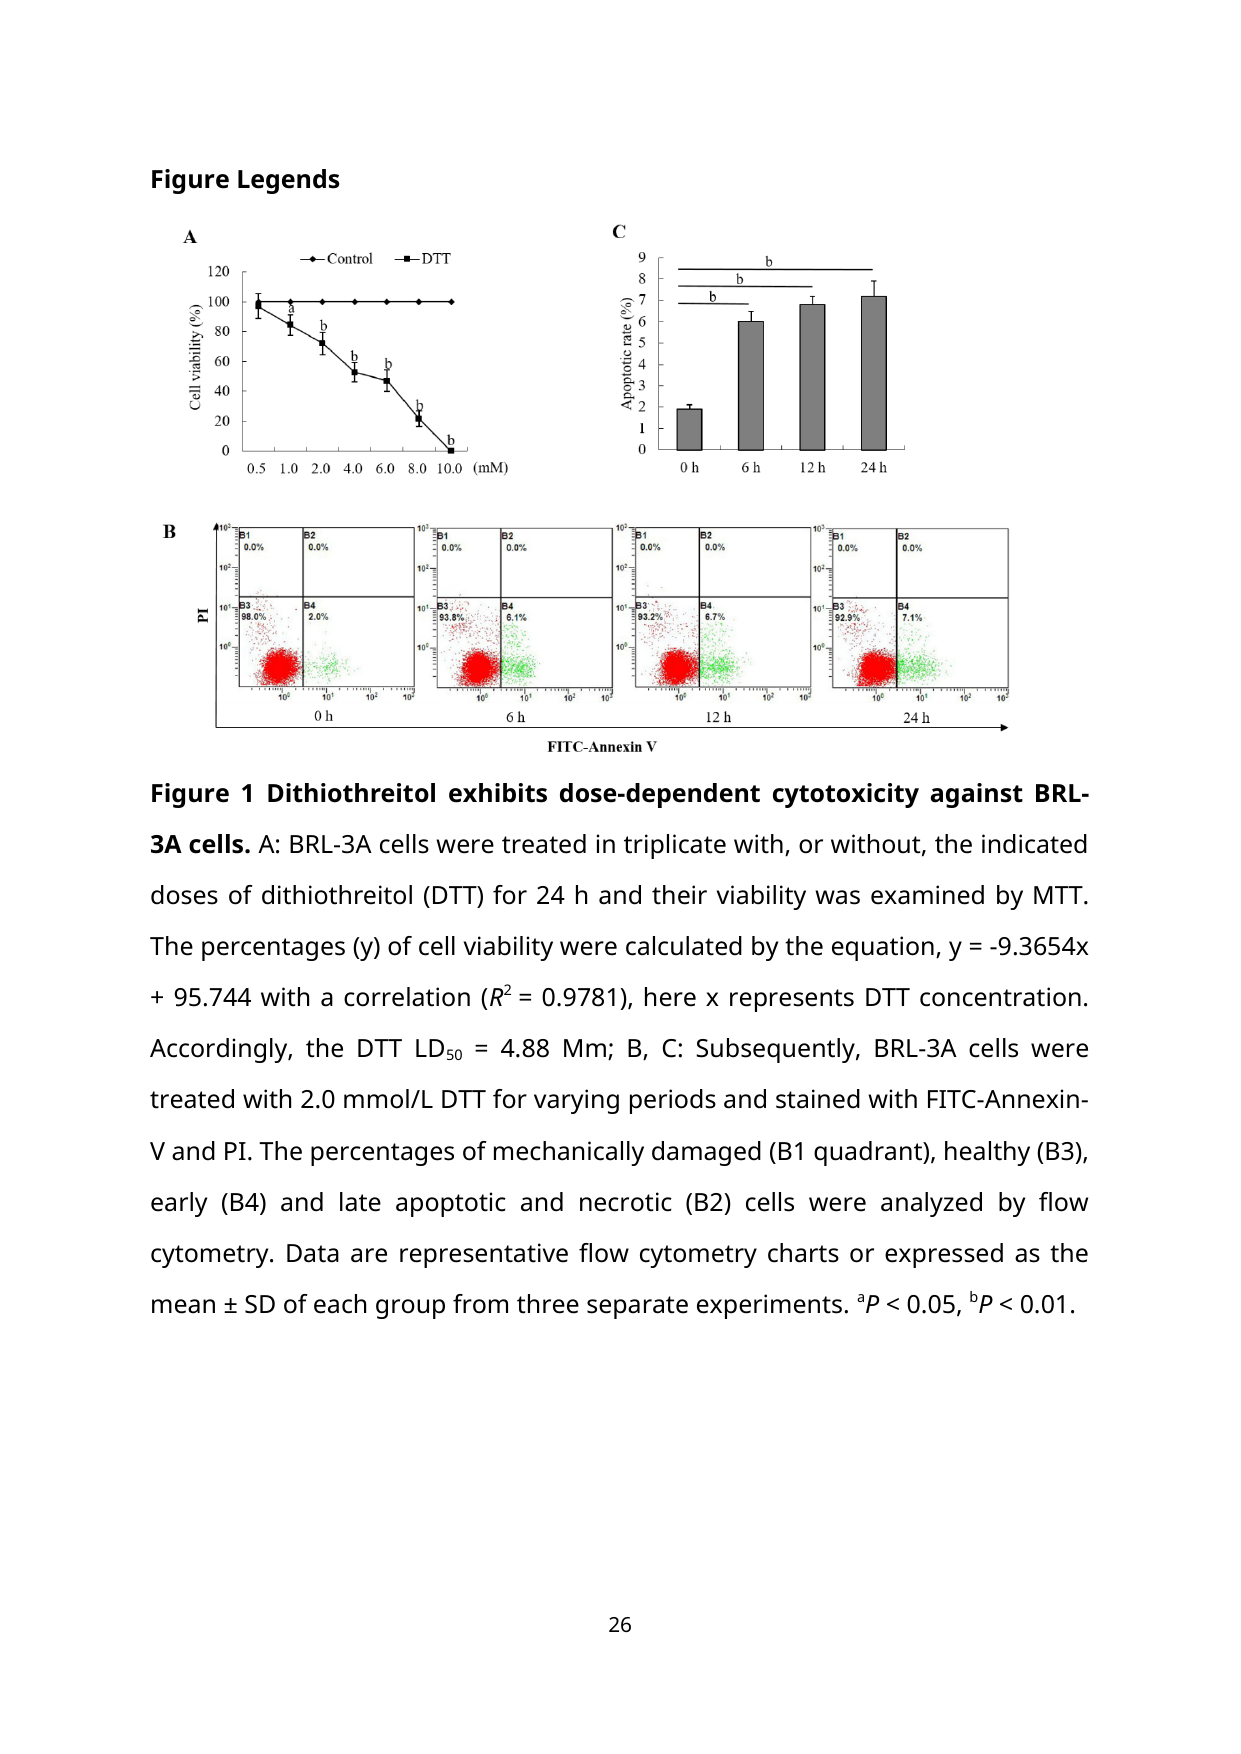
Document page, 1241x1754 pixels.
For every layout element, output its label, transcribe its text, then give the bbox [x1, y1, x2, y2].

text Figure Legends [150, 162, 1090, 196]
picture [150, 213, 1016, 764]
text Figure 1 Dithiothreitol exhibits dose-dependent cytotoxicity against BRL-3A cells. A: BRL-3A cells were treated in triplicate with, or without, the indicated doses of dithiothreitol (DTT) for 24 h and their viability was examined by MTT. The percentages (y) of cell viability were calculated by the equation, y = -9.3654x + 95.744 with a correlation (R2 = 0.9781), here x represents DTT concentration. Accordingly, the DTT LD50 = 4.88 Mm; B, C: Subsequently, BRL-3A cells were treated with 2.0 mmol/L DTT for varying periods and stained with FITC-Annexin-V and PI. The percentages of mechanically damaged (B1 quadrant), healthy (B3), early (B4) and late apoptotic and necrotic (B2) cells were analyzed by flow cytometry. Data are representative flow cytometry charts or expressed as the mean ± SD of each group from three separate experiments. aP < 0.05, bP < 0.01. [150, 776, 1090, 1320]
